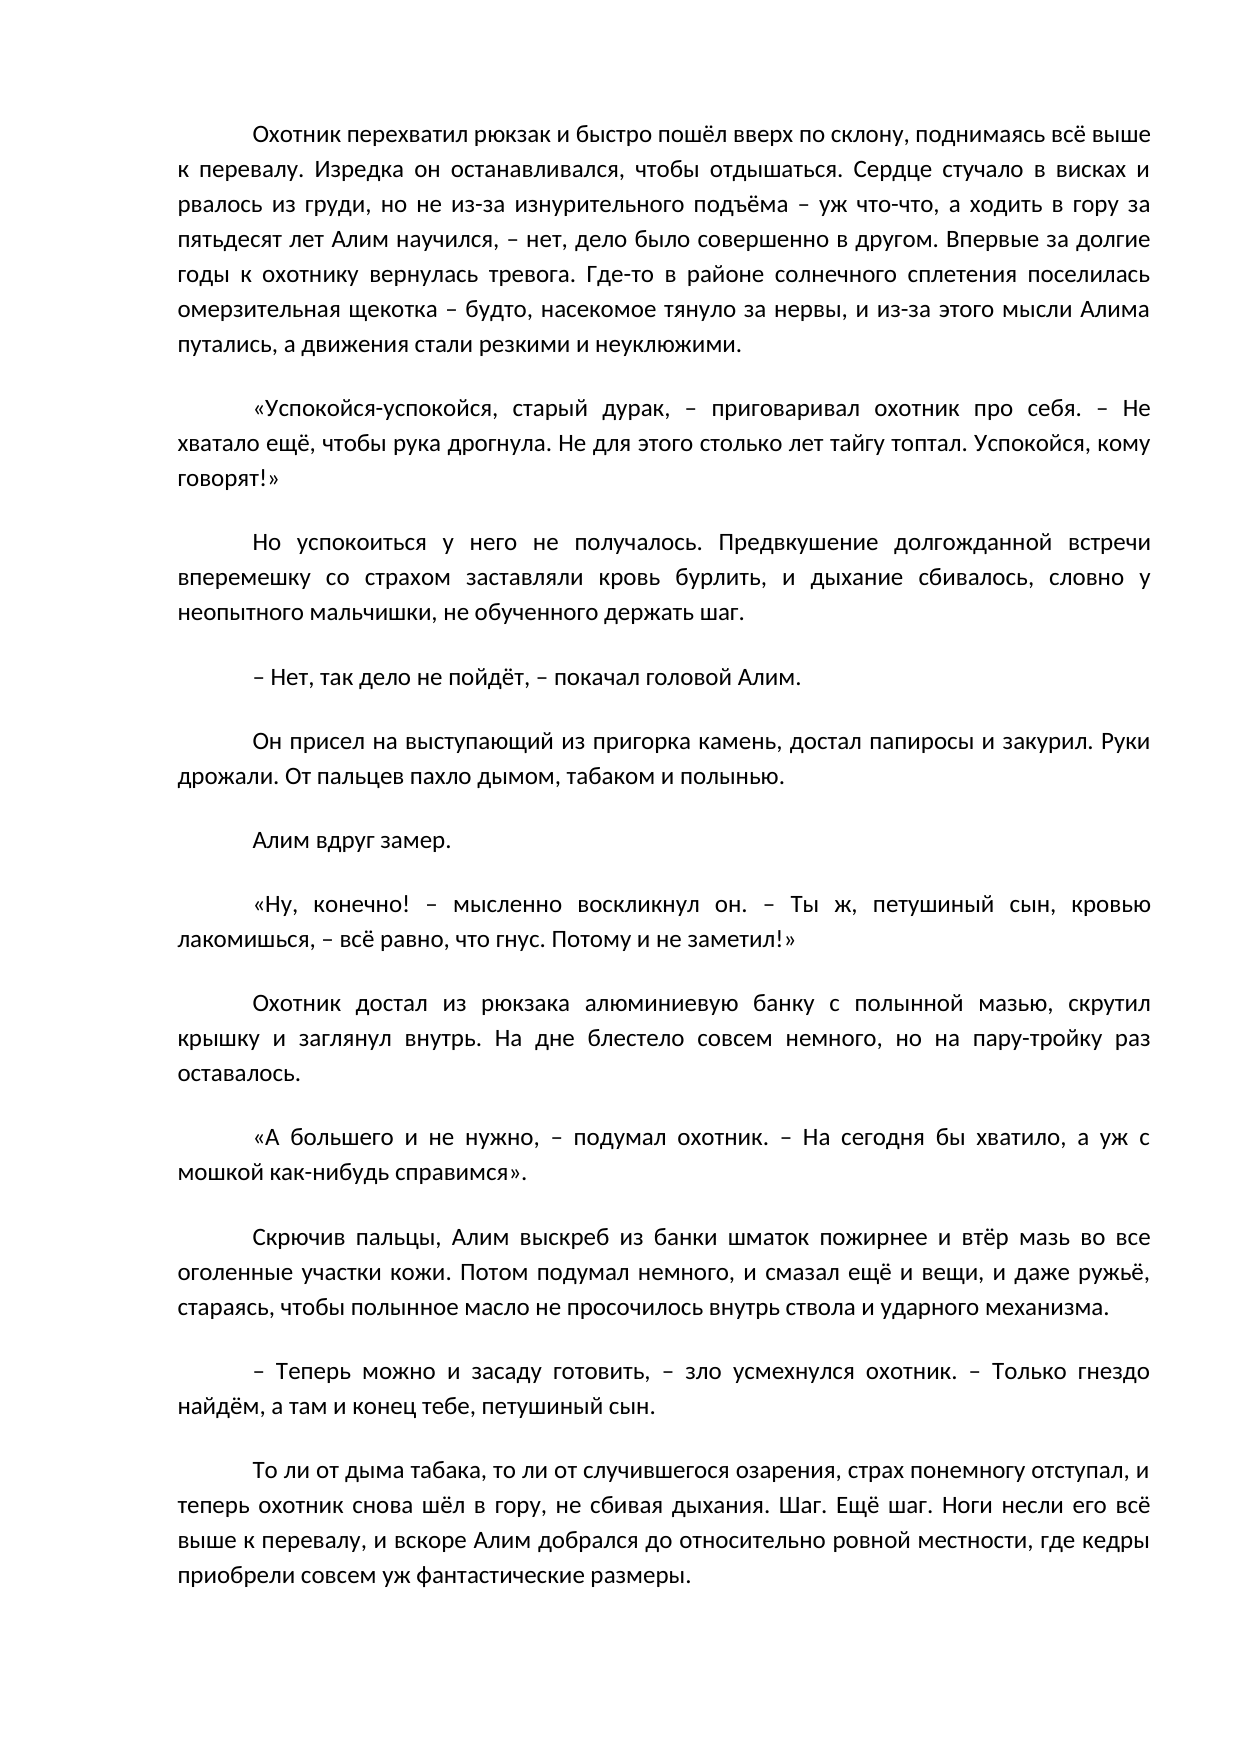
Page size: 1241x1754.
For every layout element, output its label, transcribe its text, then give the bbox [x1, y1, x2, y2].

text Но успокоиться у него не получалось. Предвкушение долгожданной встречи вперемешку со страхом заставляли кровь бурлить, и дыхание сбивалось, словно у неопытного мальчишки, не обученного держать шаг. [177, 526, 1152, 627]
text – Нет, так дело не пойдёт, – покачал головой Алим. [177, 661, 1152, 691]
text – Теперь можно и засаду готовить, – зло усмехнулся охотник. – Только гнездо найдём, а там и конец тебе, петушиный сын. [177, 1355, 1152, 1420]
text «А большего и не нужно, – подумал охотник. – На сегодня бы хватило, а уж с мошкой как-нибудь справимся». [177, 1121, 1152, 1187]
text Скрючив пальцы, Алим выскреб из банки шматок пожирнее и втёр мазь во все оголенные участки кожи. Потом подумал немного, и смазал ещё и вещи, и даже ружьё, стараясь, чтобы полынное масло не просочилось внутрь ствола и ударного механизма. [177, 1221, 1152, 1321]
text «Ну, конечно! – мысленно воскликнул он. – Ты ж, петушиный сын, кровью лакомишься, – всё равно, что гнус. Потому и не заметил!» [177, 888, 1152, 954]
text Охотник достал из рюкзака алюминиевую банку с полынной мазью, скрутил крышку и заглянул внутрь. На дне блестело совсем немного, но на пару-тройку раз оставалось. [177, 987, 1152, 1088]
text Алим вдруг замер. [177, 824, 1152, 854]
text Охотник перехватил рюкзак и быстро пошёл вверх по склону, поднимаясь всё выше к перевалу. Изредка он останавливался, чтобы отдышаться. Сердце стучало в висках и рвалось из груди, но не из-за изнурительного подъёма – уж что-что, а ходить в гору за пятьдесят лет Алим научился, – нет, дело было совершенно в другом. Впервые за долгие годы к охотнику вернулась тревога. Где-то в районе солнечного сплетения поселилась омерзительная щекотка – будто, насекомое тянуло за нервы, и из-за этого мысли Алима путались, а движения стали резкими и неуклюжими. [177, 118, 1152, 359]
text «Успокойся-успокойся, старый дурак, – приговаривал охотник про себя. – Не хватало ещё, чтобы рука дрогнула. Не для этого столько лет тайгу топтал. Успокойся, кому говорят!» [177, 392, 1152, 493]
text То ли от дыма табака, то ли от случившегося озарения, страх понемногу отступал, и теперь охотник снова шёл в гору, не сбивая дыхания. Шаг. Ещё шаг. Ноги несли его всё выше к перевалу, и вскоре Алим добрался до относительно ровной местности, где кедры приобрели совсем уж фантастические размеры. [177, 1454, 1152, 1589]
text Он присел на выступающий из пригорка камень, достал папиросы и закурил. Руки дрожали. От пальцев пахло дымом, табаком и полынью. [177, 725, 1152, 790]
